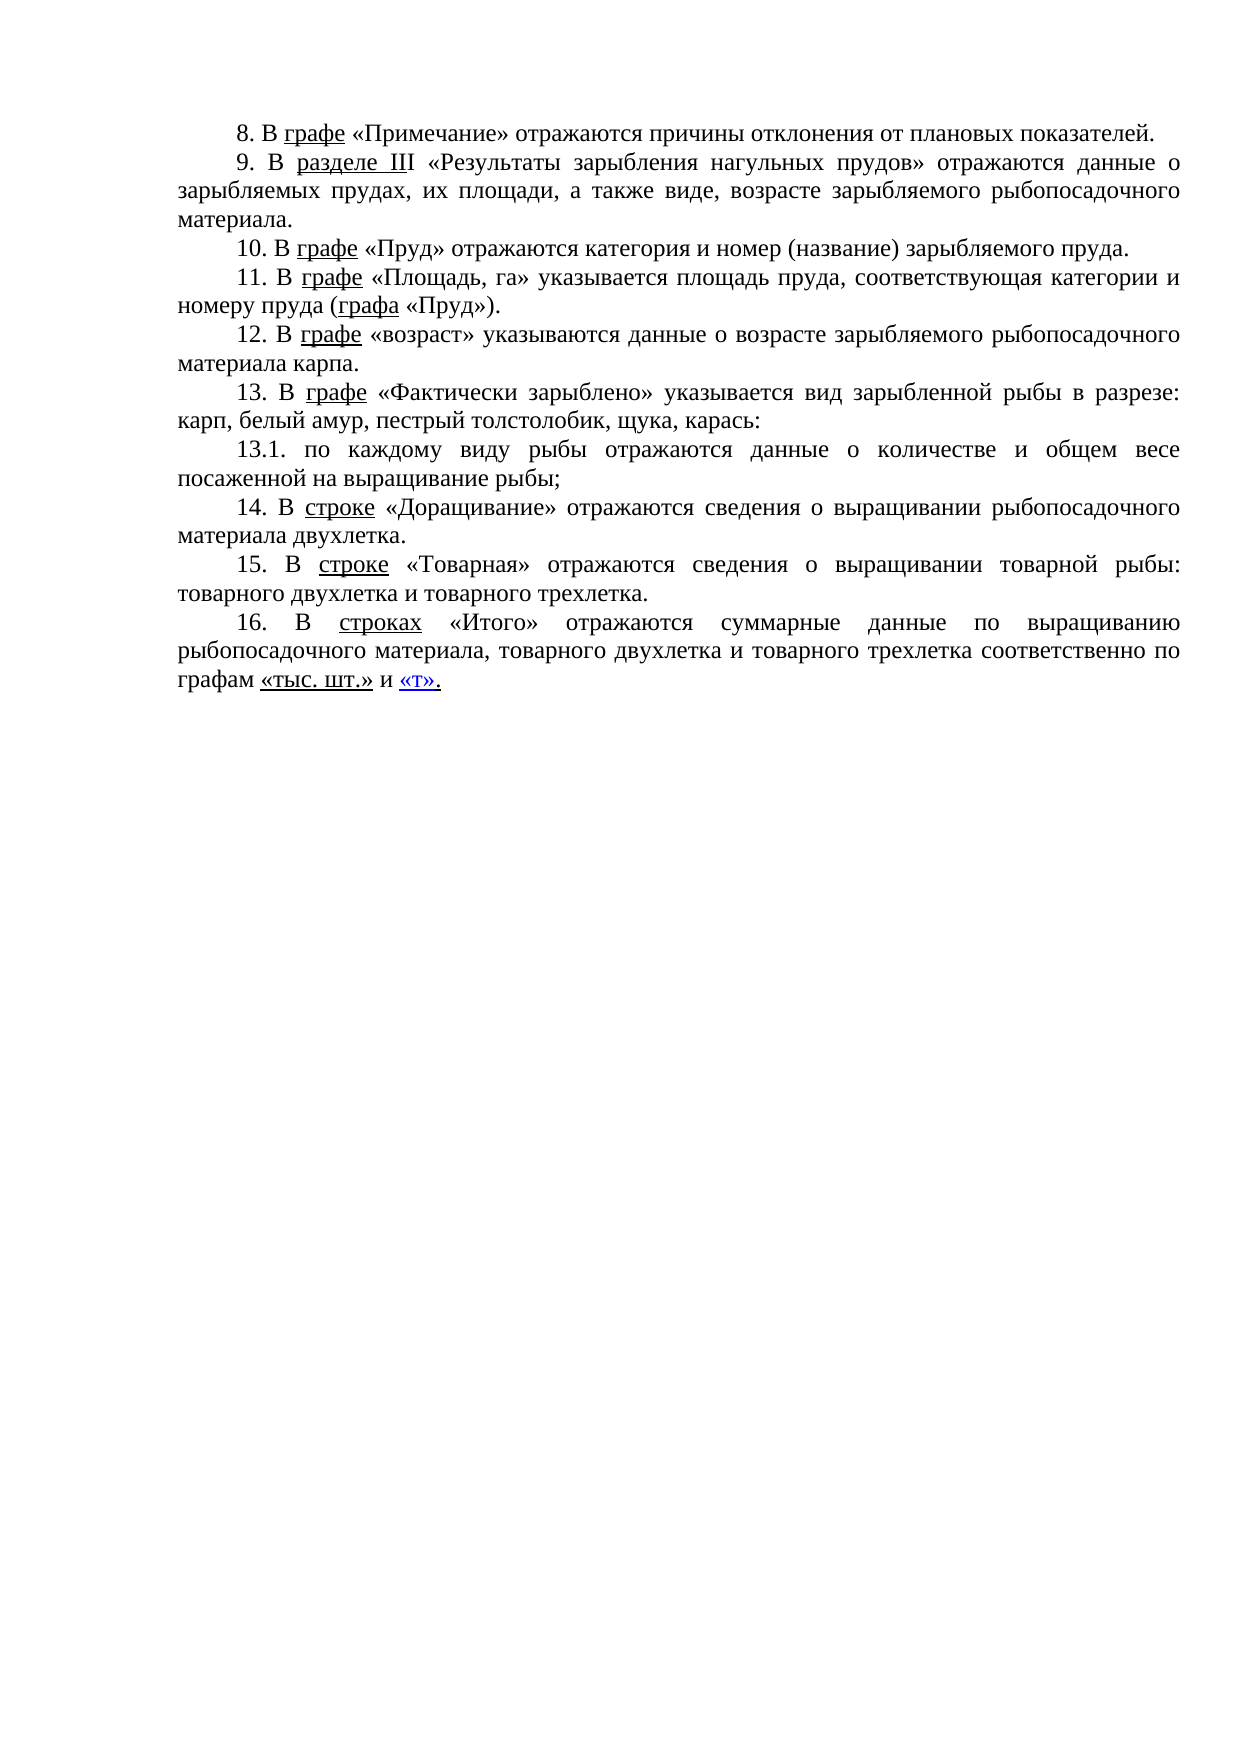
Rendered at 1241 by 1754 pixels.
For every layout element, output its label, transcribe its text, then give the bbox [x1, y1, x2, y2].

text 15. В строке «Товарная» отражаются сведения о выращивании товарной рыбы: товарного двухлетка и товарного трехлетка. [177, 549, 1181, 607]
text 13. В графе «Фактически зарыблено» указывается вид зарыбленной рыбы в разрезе: карп, белый амур, пестрый толстолобик, щука, карась: [177, 377, 1181, 434]
text 10. В графе «Пруд» отражаются категория и номер (название) зарыбляемого пруда. [177, 233, 1181, 262]
text 16. В строках «Итого» отражаются суммарные данные по выращиванию рыбопосадочного материала, товарного двухлетка и товарного трехлетка соответственно по графам «тыс. шт.» и «т». [177, 607, 1181, 693]
text 8. В графе «Примечание» отражаются причины отклонения от плановых показателей. [177, 118, 1181, 147]
text 14. В строке «Доращивание» отражаются сведения о выращивании рыбопосадочного материала двухлетка. [177, 492, 1181, 549]
text 9. В разделе III «Результаты зарыбления нагульных прудов» отражаются данные о зарыбляемых прудах, их площади, а также виде, возрасте зарыбляемого рыбопосадочного материала. [177, 147, 1181, 233]
text 12. В графе «возраст» указываются данные о возрасте зарыбляемого рыбопосадочного материала карпа. [177, 319, 1181, 377]
text 13.1. по каждому виду рыбы отражаются данные о количестве и общем весе посаженной на выращивание рыбы; [177, 434, 1181, 492]
text 11. В графе «Площадь, га» указывается площадь пруда, соответствующая категории и номеру пруда (графа «Пруд»). [177, 262, 1181, 319]
